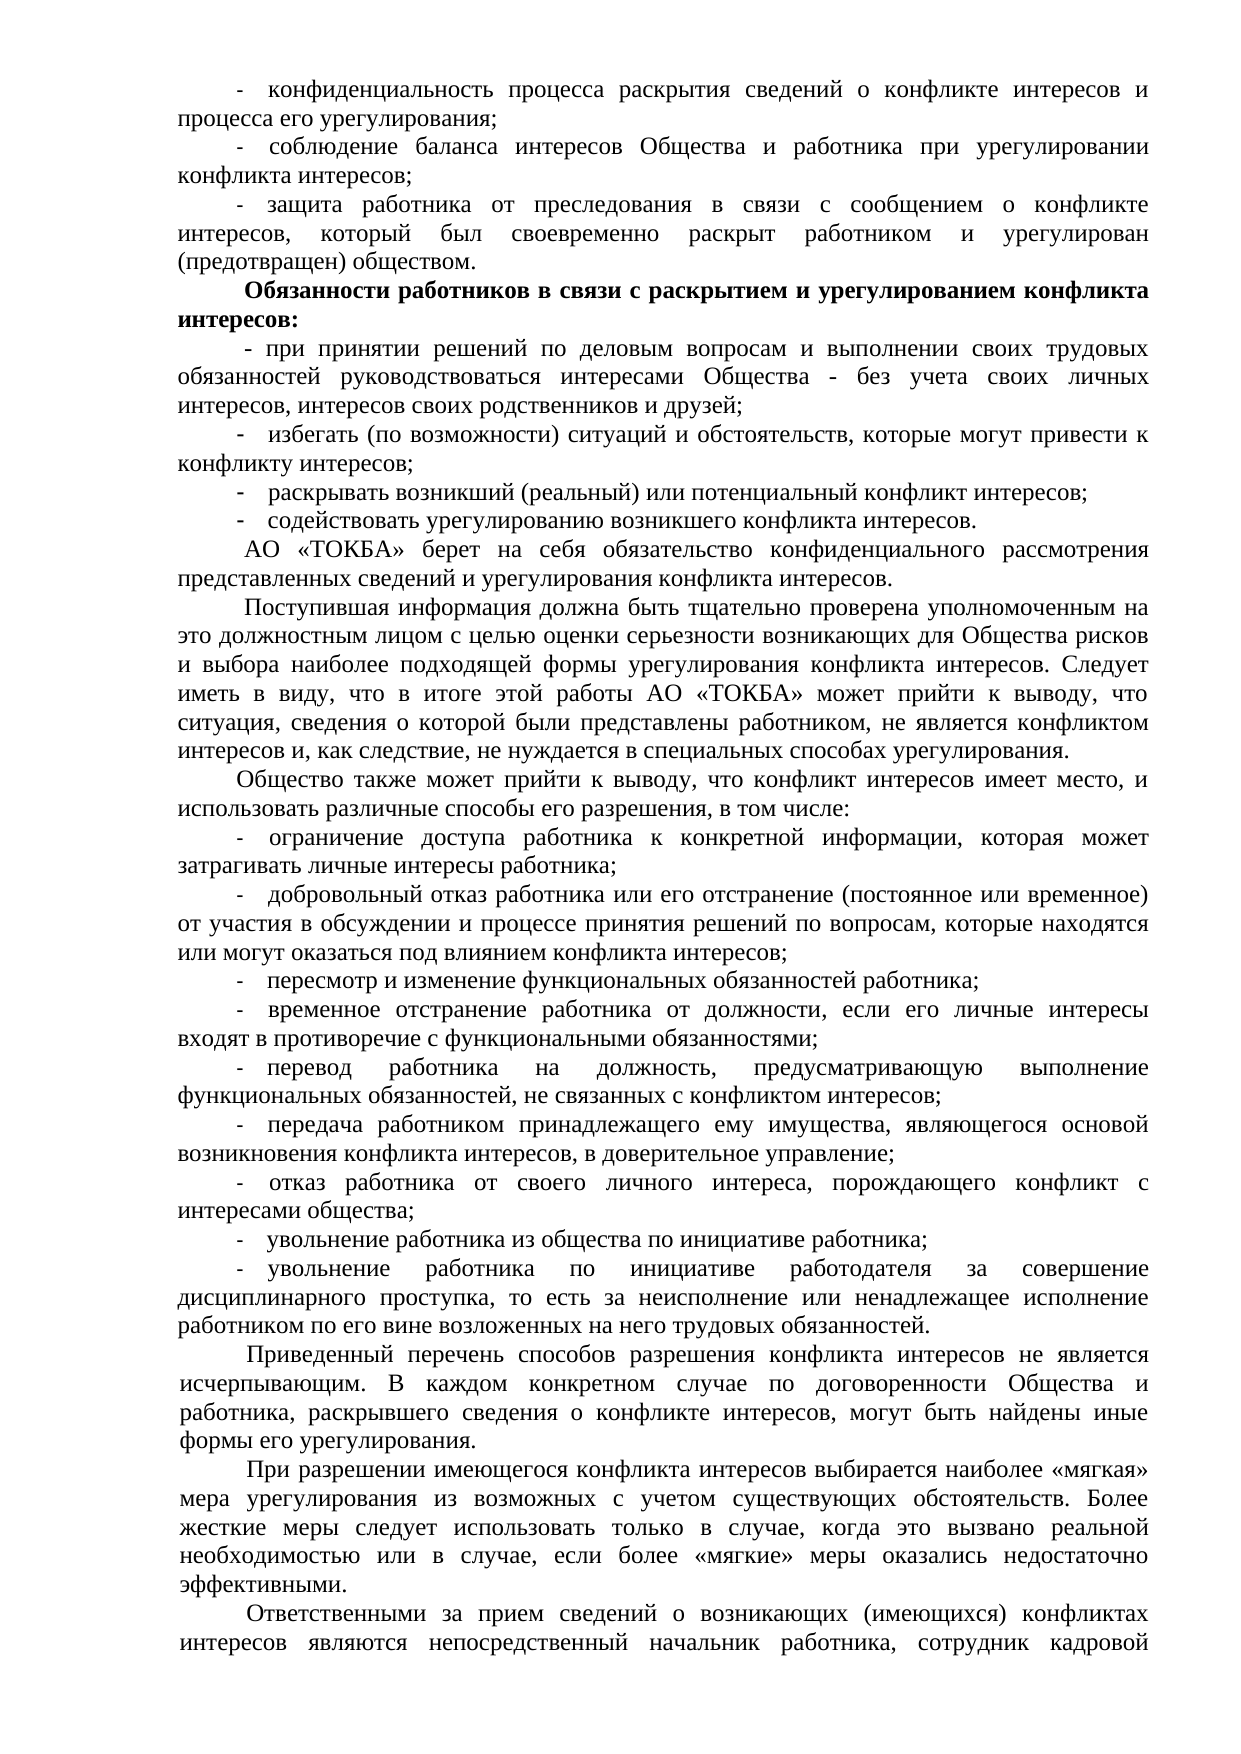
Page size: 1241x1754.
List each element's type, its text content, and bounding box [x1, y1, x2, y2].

list избегать (по возможности) ситуаций и обстоятельств, которые могут привести к конфликту интересов; [177, 419, 1149, 476]
text Поступившая информация должна быть тщательно проверена уполномоченным на это должностным лицом с целью оценки серьезности возникающих для Общества рисков и выбора наиболее подходящей формы урегулирования конфликта интересов. Следует иметь в виду, что в итоге этой работы АО «ТОКБА» может прийти к выводу, что ситуация, сведения о которой были представлены работником, не является конфликтом интересов и, как следствие, не нуждается в специальных способах урегулирования. [177, 592, 1149, 764]
list пересмотр и изменение функциональных обязанностей работника; [177, 965, 1152, 994]
list увольнение работника по инициативе работодателя за совершение дисциплинарного проступка, то есть за неисполнение или ненадлежащее исполнение работником по его вине возложенных на него трудовых обязанностей. [177, 1253, 1149, 1339]
text Общество также может прийти к выводу, что конфликт интересов имеет место, и использовать различные способы его разрешения, в том числе: [177, 764, 1149, 822]
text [179, 1598, 1149, 1655]
list передача работником принадлежащего ему имущества, являющегося основой возникновения конфликта интересов, в доверительное управление; [177, 1109, 1149, 1167]
list временное отстранение работника от должности, если его личные интересы входят в противоречие с функциональными обязанностями; [177, 994, 1149, 1052]
text Обязанности работников в связи с раскрытием и урегулированием конфликта интересов: [177, 275, 1149, 333]
text Приведенный перечень способов разрешения конфликта интересов не является исчерпывающим. В каждом конкретном случае по договоренности Общества и работника, раскрывшего сведения о конфликте интересов, могут быть найдены иные формы его урегулирования. [179, 1339, 1149, 1454]
list перевод работника на должность, предусматривающую выполнение функциональных обязанностей, не связанных с конфликтом интересов; [177, 1052, 1149, 1109]
list добровольный отказ работника или его отстранение (постоянное или временное) от участия в обсуждении и процессе принятия решений по вопросам, которые находятся или могут оказаться под влиянием конфликта интересов; [177, 879, 1149, 965]
list раскрывать возникший (реальный) или потенциальный конфликт интересов; [177, 476, 1149, 505]
list защита работника от преследования в связи с сообщением о конфликте интересов, который был своевременно раскрыт работником и урегулирован (предотвращен) обществом. [177, 189, 1149, 275]
text АО «ТОКБА» берет на себя обязательство конфиденциального рассмотрения представленных сведений и урегулирования конфликта интересов. [177, 534, 1149, 592]
list содействовать урегулированию возникшего конфликта интересов. [177, 505, 1152, 534]
list увольнение работника из общества по инициативе работника; [177, 1224, 1152, 1253]
list соблюдение баланса интересов Общества и работника при урегулировании конфликта интересов; [177, 131, 1149, 189]
list ограничение доступа работника к конкретной информации, которая может затрагивать личные интересы работника; [177, 822, 1149, 879]
text При разрешении имеющегося конфликта интересов выбирается наиболее «мягкая» мера урегулирования из возможных с учетом существующих обстоятельств. Более жесткие меры следует использовать только в случае, когда это вызвано реальной необходимостью или в случае, если более «мягкие» меры оказались недостаточно эффективными. [179, 1454, 1149, 1598]
list отказ работника от своего личного интереса, порождающего конфликт с интересами общества; [177, 1167, 1149, 1224]
list конфиденциальность процесса раскрытия сведений о конфликте интересов и процесса его урегулирования; [177, 74, 1149, 131]
text - при принятии решений по деловым вопросам и выполнении своих трудовых обязанностей руководствоваться интересами Общества - без учета своих личных интересов, интересов своих родственников и друзей; [177, 333, 1149, 419]
